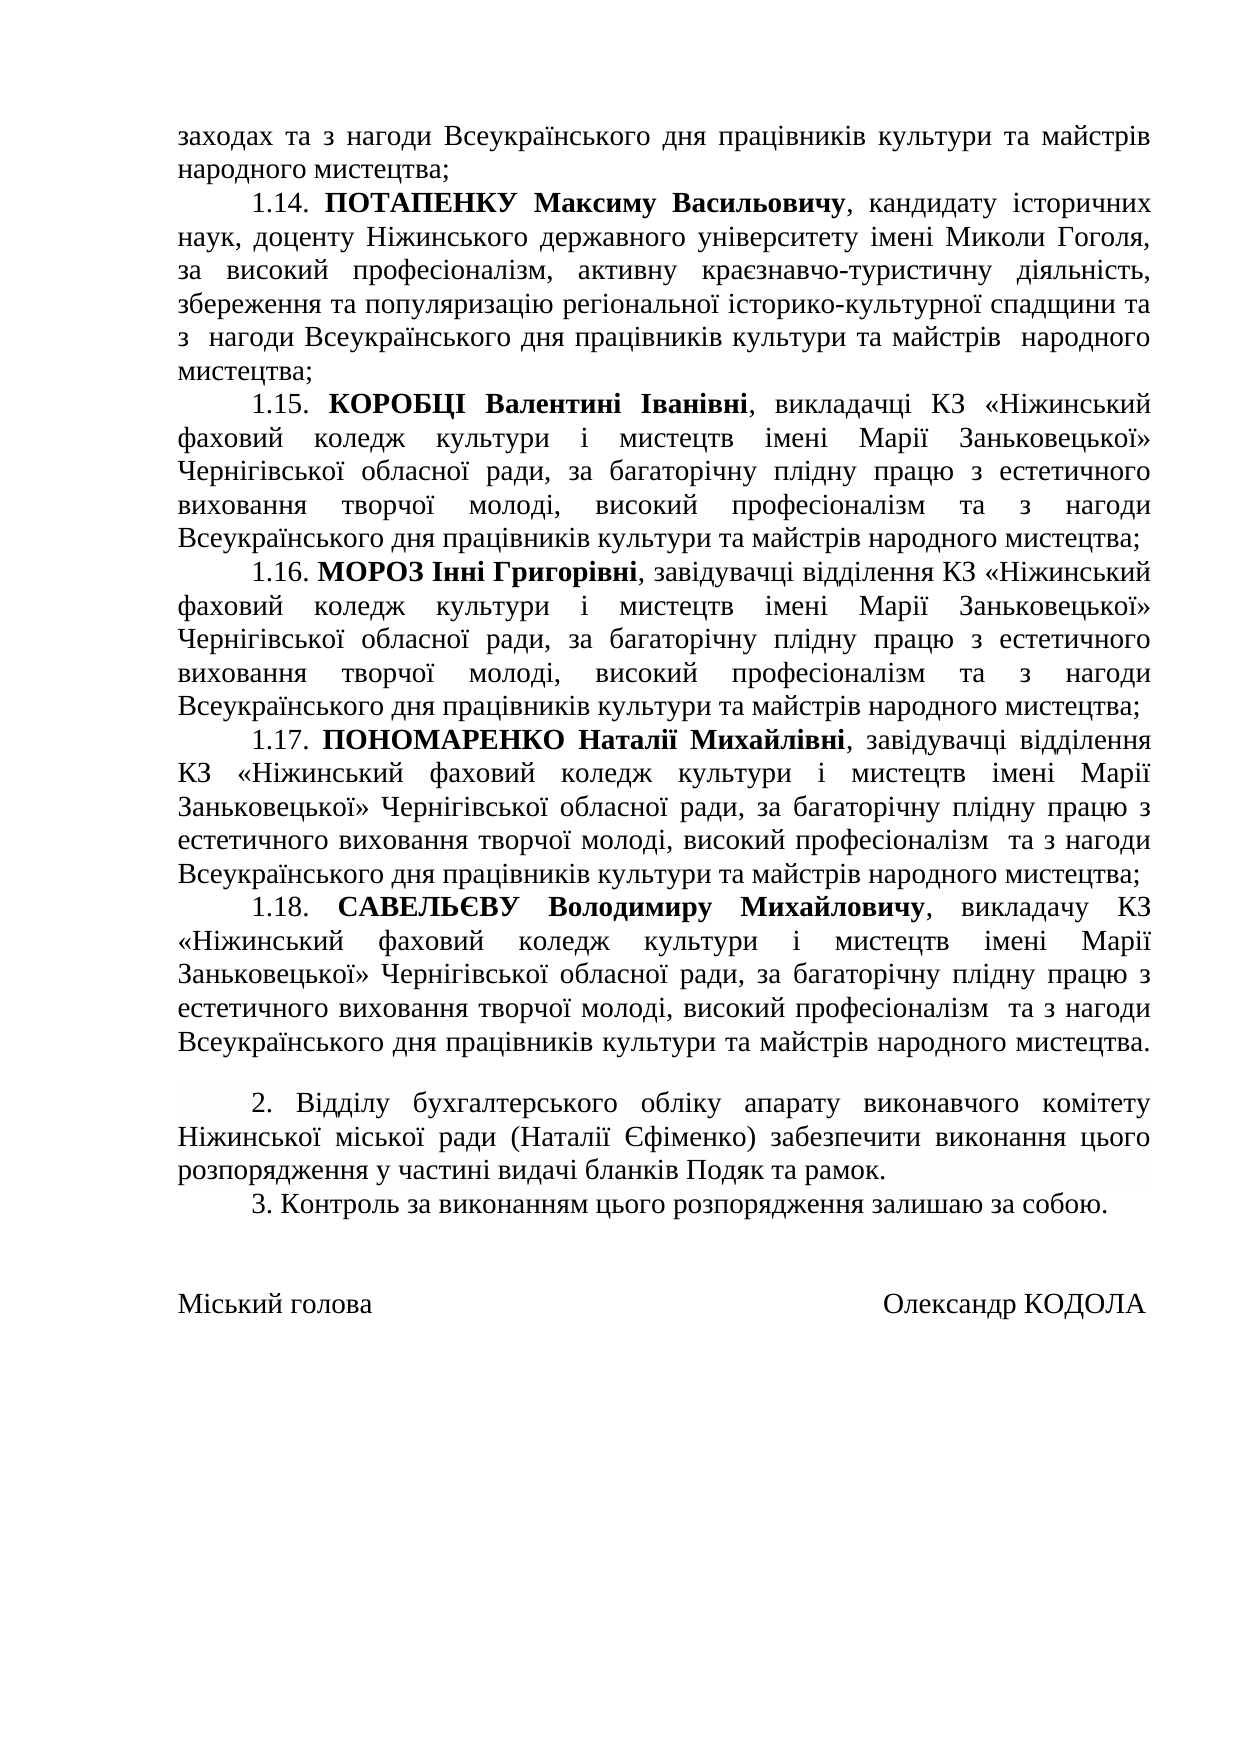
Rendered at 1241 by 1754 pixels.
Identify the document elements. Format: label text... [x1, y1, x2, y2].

text 2. Відділу бухгалтерського обліку апарату виконавчого комітету Ніжинської міської ради (Наталії Єфіменко) забезпечити виконання цього розпорядження у частині видачі бланків Подяк та рамок. [177, 1085, 1152, 1186]
text 1.16. МОРОЗ Інні Григорівні, завідувачці відділення КЗ «Ніжинський фаховий коледж культури і мистецтв імені Марії Заньковецької» Чернігівської обласної ради, за багаторічну плідну працю з естетичного виховання творчої молоді, високий професіоналізм та з нагоди Всеукраїнського дня працівників культури та майстрів народного мистецтва; [177, 554, 1152, 722]
text 1.15. КОРОБЦІ Валентині Іванівні, викладачці КЗ «Ніжинський фаховий коледж культури і мистецтв імені Марії Заньковецької» Чернігівської обласної ради, за багаторічну плідну працю з естетичного виховання творчої молоді, високий професіоналізм та з нагоди Всеукраїнського дня працівників культури та майстрів народного мистецтва; [177, 386, 1152, 554]
text Міський голова Олександр КОДОЛА [177, 1287, 1152, 1320]
text 1.14. ПОТАПЕНКУ Максиму Васильовичу, кандидату історичних наук, доценту Ніжинського державного університету імені Миколи Гоголя, за високий професіоналізм, активну краєзнавчо-туристичну діяльність, збереження та популяризацію регіональної історико-культурної спадщини та з нагоди Всеукраїнського дня працівників культури та майстрів народного мистецтва; [177, 185, 1152, 386]
text 3. Контроль за виконанням цього розпорядження залишаю за собою. [177, 1186, 1152, 1219]
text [177, 118, 1152, 185]
text 1.17. ПОНОМАРЕНКО Наталії Михайлівні, завідувачці відділення КЗ «Ніжинський фаховий коледж культури і мистецтв імені Марії Заньковецької» Чернігівської обласної ради, за багаторічну плідну працю з естетичного виховання творчої молоді, високий професіоналізм та з нагоди Всеукраїнського дня працівників культури та майстрів народного мистецтва; [177, 722, 1152, 889]
text 1.18. САВЕЛЬЄВУ Володимиру Михайловичу, викладачу КЗ «Ніжинський фаховий коледж культури і мистецтв імені Марії Заньковецької» Чернігівської обласної ради, за багаторічну плідну працю з естетичного виховання творчої молоді, високий професіоналізм та з нагоди Всеукраїнського дня працівників культури та майстрів народного мистецтва. [177, 889, 1152, 1085]
